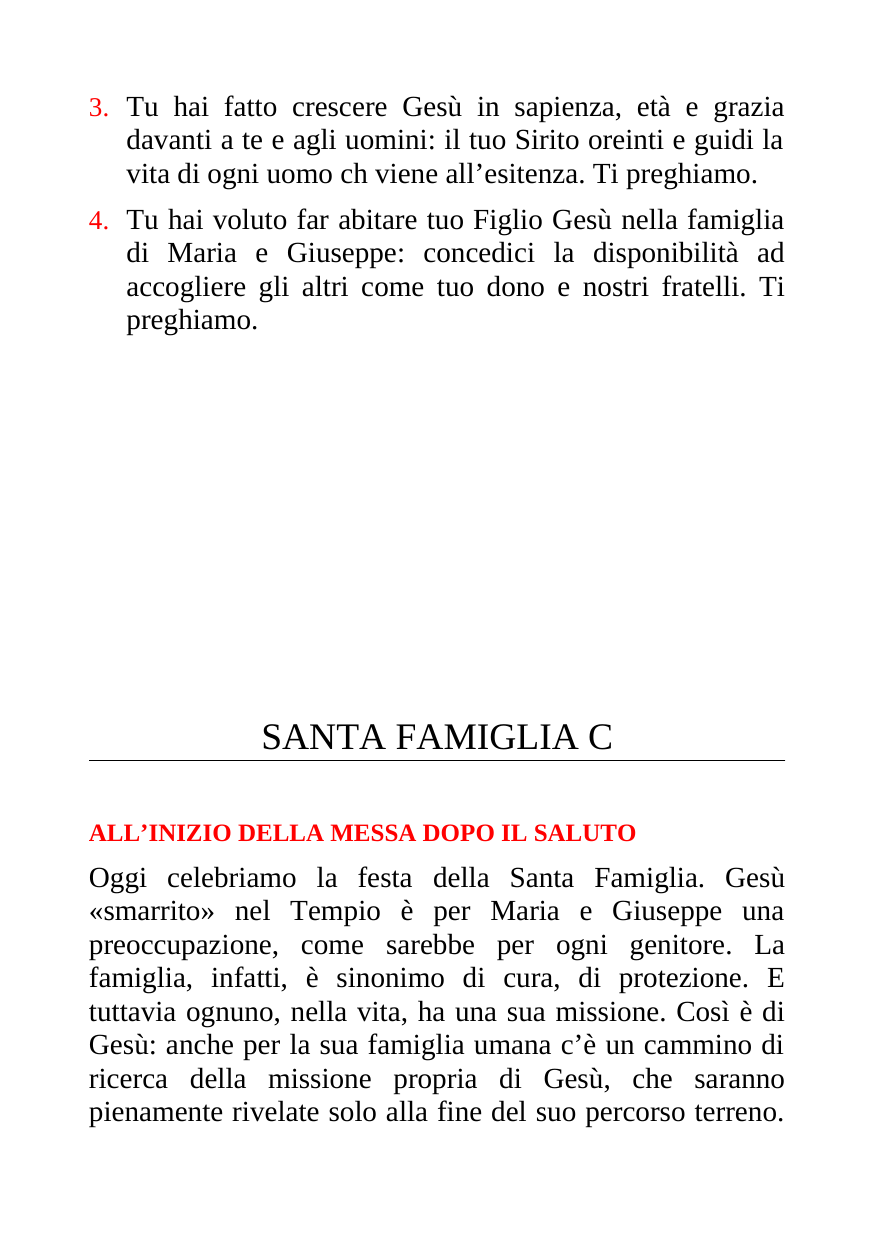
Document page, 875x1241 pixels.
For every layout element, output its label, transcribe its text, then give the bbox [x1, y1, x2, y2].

text SANTA FAMIGLIA C [89, 715, 785, 760]
list Tu hai voluto far abitare tuo Figlio Gesù nella famiglia di Maria e Giuseppe: concedici la disponibilità ad accogliere gli altri come tuo dono e nostri fratelli. Ti preghiamo. [89, 202, 785, 336]
text ALL’INIZIO DELLA MESSA DOPO IL SALUTO [89, 818, 785, 847]
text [89, 860, 785, 1128]
list Tu hai fatto crescere Gesù in sapienza, età e grazia davanti a te e agli uomini: il tuo Sirito oreinti e guidi la vita di ogni uomo ch viene all’esitenza. Ti preghiamo. [89, 89, 785, 189]
